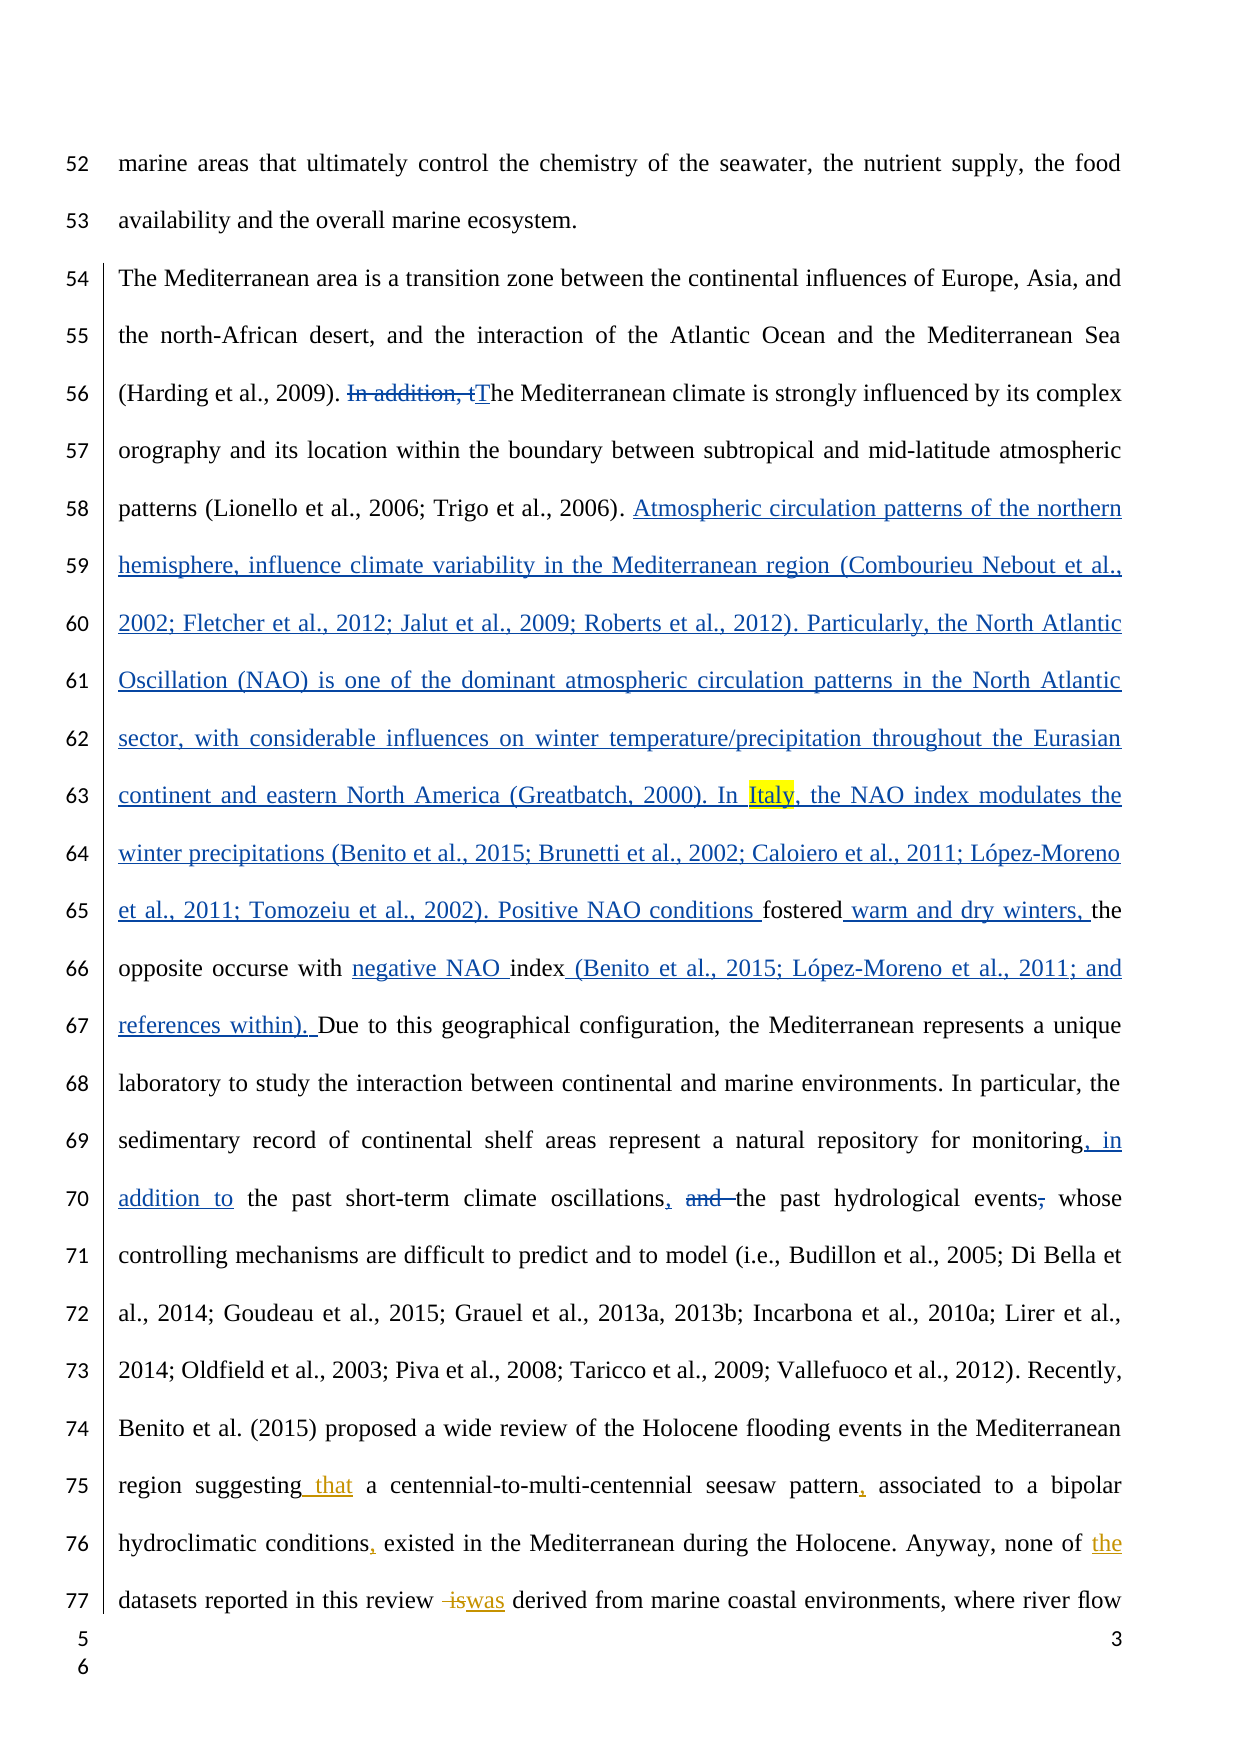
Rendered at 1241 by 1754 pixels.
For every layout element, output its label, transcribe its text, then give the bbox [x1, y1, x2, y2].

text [118, 148, 1122, 234]
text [118, 806, 1122, 1614]
